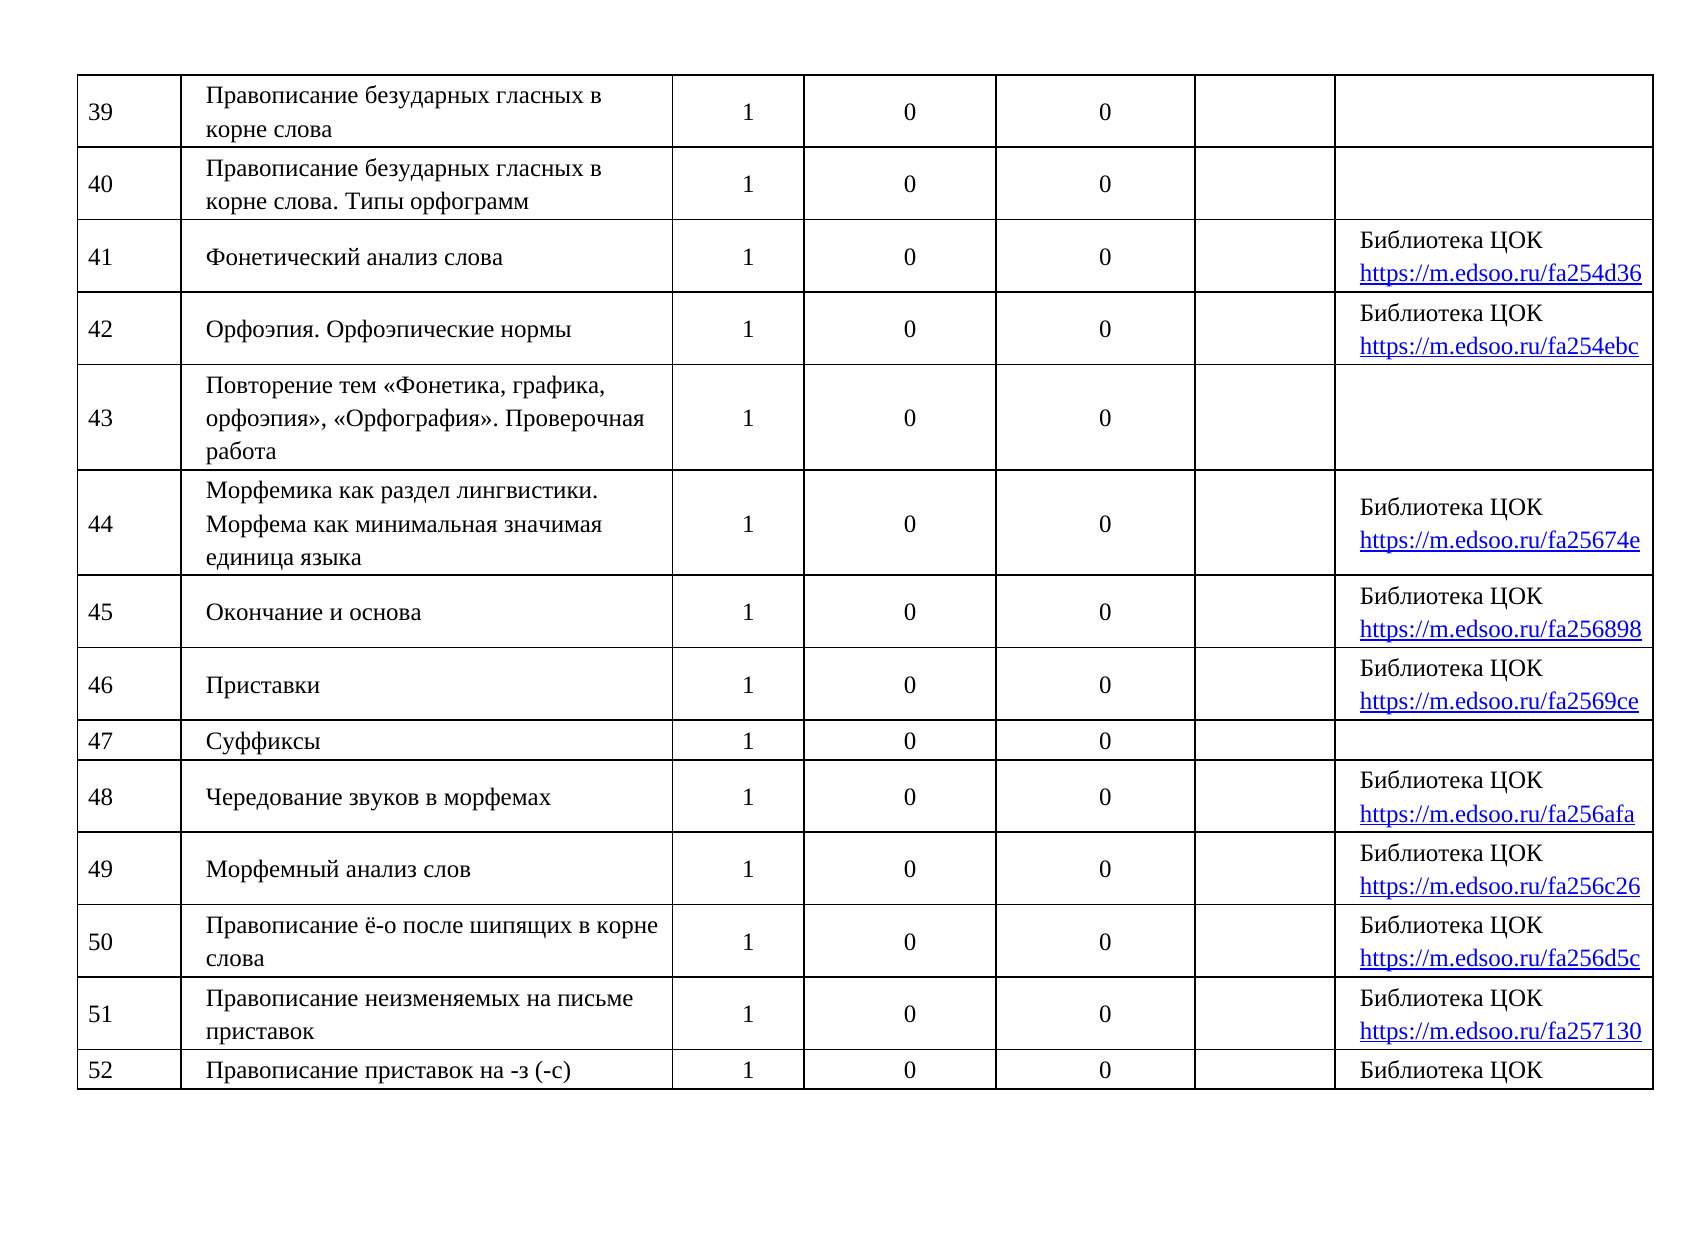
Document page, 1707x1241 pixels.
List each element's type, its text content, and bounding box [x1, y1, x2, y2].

table_cell [1196, 576, 1334, 647]
table_cell 0 [805, 648, 995, 719]
table_cell Библиотека ЦОК https://m.edsoo.ru/fa256d5c [1336, 905, 1652, 976]
table_cell Чередование звуков в морфемах [182, 761, 672, 831]
table_cell [1196, 471, 1334, 574]
table_cell 1 [673, 761, 803, 831]
table_cell 1 [673, 721, 803, 759]
table_cell 0 [997, 721, 1194, 759]
table_cell [1196, 833, 1334, 904]
table_cell 1 [673, 648, 803, 719]
table_cell 0 [997, 293, 1194, 363]
table_cell 48 [78, 761, 180, 831]
table_cell 0 [997, 365, 1194, 469]
table_cell 0 [997, 471, 1194, 574]
table_cell 49 [78, 833, 180, 904]
table_cell Библиотека ЦОК https://m.edsoo.ru/fa257130 [1336, 978, 1652, 1048]
table_cell 0 [805, 576, 995, 647]
table_cell 0 [997, 648, 1194, 719]
table_cell Морфемный анализ слов [182, 833, 672, 904]
table_cell Библиотека ЦОК https://m.edsoo.ru/fa254ebc [1336, 293, 1652, 363]
table_cell Окончание и основа [182, 576, 672, 647]
table_cell 0 [805, 833, 995, 904]
table_cell 50 [78, 905, 180, 976]
table_cell Суффиксы [182, 721, 672, 759]
table_cell 0 [997, 978, 1194, 1048]
table_cell 0 [805, 365, 995, 469]
table_cell Фонетический анализ слова [182, 220, 672, 291]
table_cell 52 [78, 1050, 180, 1088]
table_cell Библиотека ЦОК https://m.edsoo.ru/fa256c26 [1336, 833, 1652, 904]
table_cell 0 [997, 905, 1194, 976]
table_cell 0 [997, 833, 1194, 904]
table_cell 0 [805, 1050, 995, 1088]
table_cell [1196, 648, 1334, 719]
table_cell Правописание безударных гласных в корне слова [182, 76, 672, 146]
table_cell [182, 1050, 672, 1088]
table_cell 0 [805, 471, 995, 574]
table_cell 1 [673, 833, 803, 904]
table_cell 1 [673, 76, 803, 146]
table_cell [1196, 293, 1334, 363]
table_cell 1 [673, 293, 803, 363]
table_cell 1 [673, 1050, 803, 1088]
table_cell Библиотека ЦОК https://m.edsoo.ru/fa256898 [1336, 576, 1652, 647]
table_cell 0 [805, 721, 995, 759]
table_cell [1336, 1050, 1652, 1088]
table_cell 0 [997, 76, 1194, 146]
table_cell Повторение тем «Фонетика, графика, орфоэпия», «Орфография». Проверочная работа [182, 365, 672, 469]
table_cell 51 [78, 978, 180, 1048]
table_cell 40 [78, 148, 180, 219]
table_cell 1 [673, 905, 803, 976]
table_cell Правописание ё-о после шипящих в корне слова [182, 905, 672, 976]
table_cell 1 [673, 148, 803, 219]
table_cell 0 [805, 76, 995, 146]
table_cell 0 [997, 576, 1194, 647]
table_cell [1196, 905, 1334, 976]
table_cell Морфемика как раздел лингвистики. Морфема как минимальная значимая единица языка [182, 471, 672, 574]
table_cell Библиотека ЦОК https://m.edsoo.ru/fa256afa [1336, 761, 1652, 831]
table_cell 0 [805, 905, 995, 976]
table_cell 1 [673, 978, 803, 1048]
table_cell 1 [673, 365, 803, 469]
table_cell [1196, 721, 1334, 759]
table_cell Библиотека ЦОК https://m.edsoo.ru/fa25674e [1336, 471, 1652, 574]
table_cell 1 [673, 576, 803, 647]
table_cell [1196, 1050, 1334, 1088]
table_cell Правописание безударных гласных в корне слова. Типы орфограмм [182, 148, 672, 219]
table_cell 0 [997, 1050, 1194, 1088]
table_cell [1336, 76, 1652, 146]
table_cell 0 [805, 978, 995, 1048]
table_cell [1336, 148, 1652, 219]
table_cell Библиотека ЦОК https://m.edsoo.ru/fa254d36 [1336, 220, 1652, 291]
table_cell [1196, 365, 1334, 469]
table_cell 47 [78, 721, 180, 759]
table_cell 0 [805, 293, 995, 363]
table_cell 0 [997, 148, 1194, 219]
table_cell Орфоэпия. Орфоэпические нормы [182, 293, 672, 363]
table_cell 46 [78, 648, 180, 719]
table_cell Библиотека ЦОК https://m.edsoo.ru/fa2569ce [1336, 648, 1652, 719]
table_cell 1 [673, 471, 803, 574]
table_cell 1 [673, 220, 803, 291]
table_cell 41 [78, 220, 180, 291]
table_cell [1196, 761, 1334, 831]
table_cell 44 [78, 471, 180, 574]
table_cell 0 [805, 220, 995, 291]
table_cell [1196, 148, 1334, 219]
table_cell 42 [78, 293, 180, 363]
table_cell [1336, 365, 1652, 469]
table_cell [1196, 978, 1334, 1048]
table_cell 0 [997, 220, 1194, 291]
table_cell 45 [78, 576, 180, 647]
table_cell Правописание неизменяемых на письме приставок [182, 978, 672, 1048]
table_cell 0 [805, 761, 995, 831]
table_cell [1196, 76, 1334, 146]
table_cell [1196, 220, 1334, 291]
table_cell 43 [78, 365, 180, 469]
table_cell 0 [805, 148, 995, 219]
table_cell [1336, 721, 1652, 759]
table_cell 39 [78, 76, 180, 146]
table_cell Приставки [182, 648, 672, 719]
table_cell 0 [997, 761, 1194, 831]
